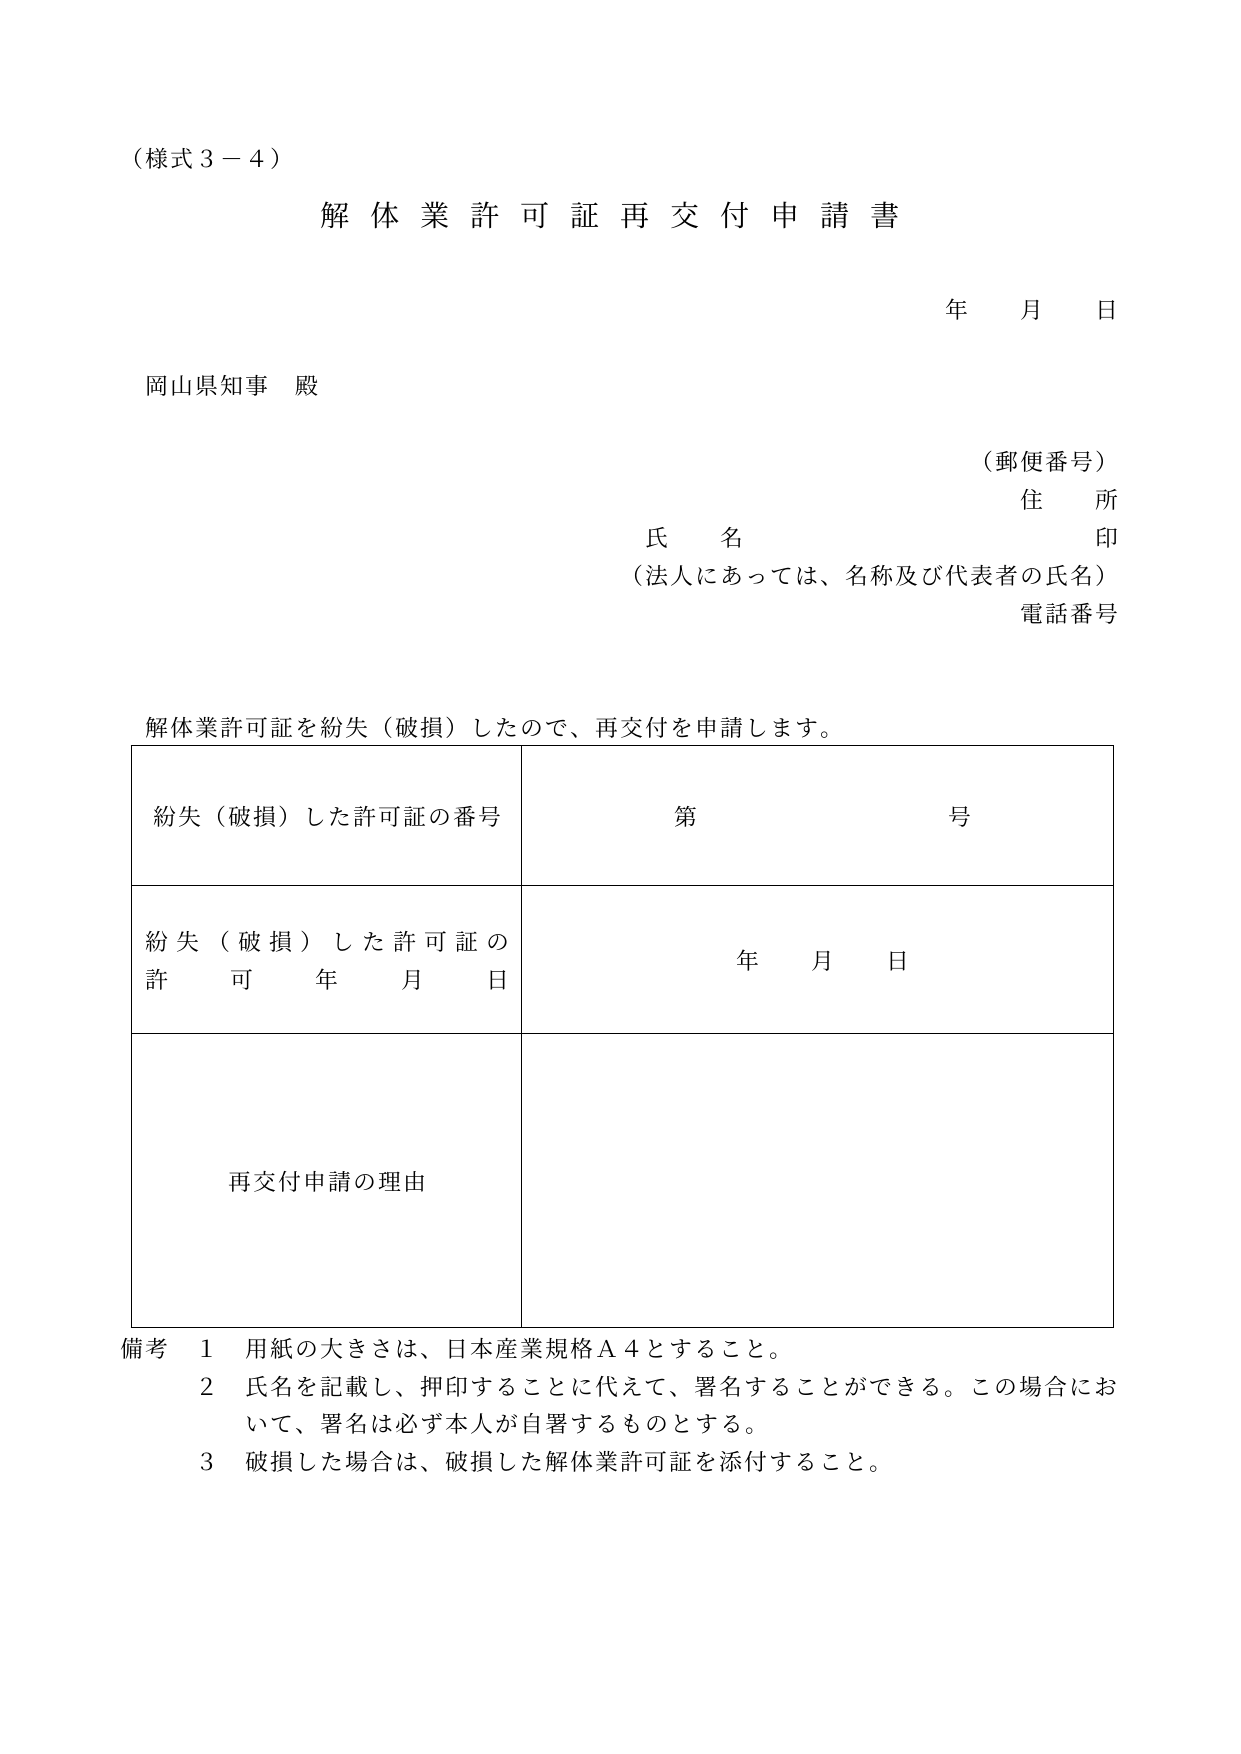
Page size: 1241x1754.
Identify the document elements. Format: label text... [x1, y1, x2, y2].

table_cell [522, 1034, 1113, 1327]
table_cell 紛失（破損）した許可証の 許可年月日 [132, 886, 521, 1033]
text 備考 １ 用紙の大きさは、日本産業規格Ａ４とすること。 [120, 1328, 1120, 1366]
text 氏 名 印 [120, 518, 1120, 556]
text ３ 破損した場合は、破損した解体業許可証を添付すること。 [120, 1442, 1120, 1480]
table_header 第 号 [522, 746, 1113, 885]
text ２ 氏名を記載し、押印することに代えて、署名することができる。この場合において、署名は必ず本人が自署するものとする。 [120, 1366, 1120, 1442]
text 年 月 日 [120, 290, 1120, 328]
table_cell 再交付申請の理由 [132, 1034, 521, 1327]
text 電話番号 [120, 593, 1120, 631]
text （法人にあっては、名称及び代表者の氏名） [120, 556, 1120, 593]
text 住 所 [120, 480, 1120, 518]
text 岡山県知事 殿 [120, 366, 1120, 404]
text （様式３－４） [120, 138, 1120, 176]
table_cell 年 月 日 [522, 886, 1113, 1033]
text 解体業許可証を紛失（破損）したので、再交付を申請します。 [120, 707, 1120, 745]
text （郵便番号） [120, 442, 1120, 480]
table_header 紛失（破損）した許可証の番号 [132, 746, 521, 885]
text 解体業許可証再交付申請書 [120, 176, 1120, 252]
